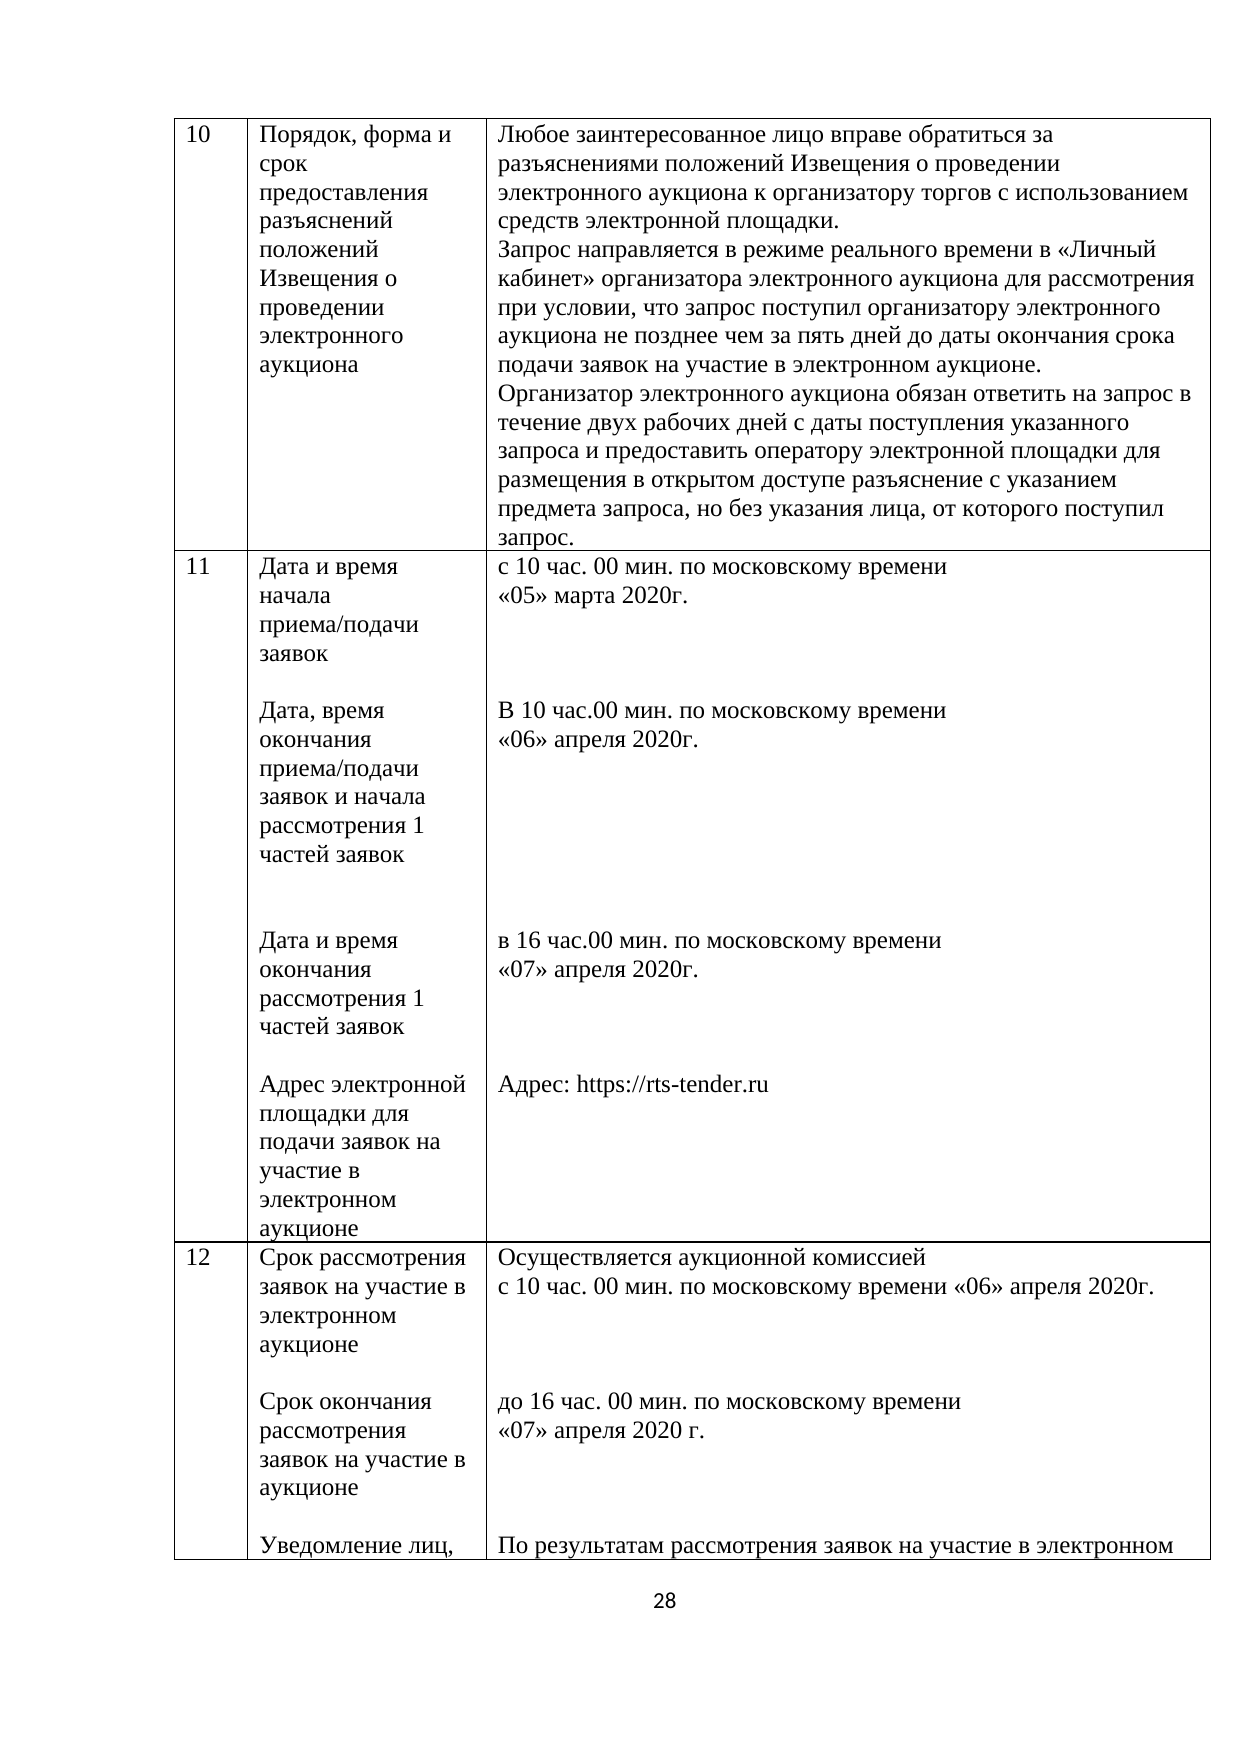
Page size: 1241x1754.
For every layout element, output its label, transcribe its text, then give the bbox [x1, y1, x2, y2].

table_header Порядок, форма и срок предоставления разъяснений положений Извещения о проведении электронного аукциона [248, 119, 486, 550]
table_header 10 [175, 119, 247, 550]
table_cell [487, 1243, 1210, 1559]
table_cell 12 [175, 1243, 247, 1559]
table_cell Дата и время начала приема/подачи заявок Дата, время окончания приема/подачи заявок и начала рассмотрения 1 частей заявок Дата и время окончания рассмотрения 1 частей заявок Адрес электронной площадки для подачи заявок на участие в электронном аукционе [248, 551, 486, 1241]
table_cell 11 [175, 551, 247, 1241]
table_cell с 10 час. 00 мин. по московскому времени «05» марта 2020г. В 10 час.00 мин. по московскому времени «06» апреля 2020г. в 16 час.00 мин. по московскому времени «07» апреля 2020г. Адрес: https://rts-tender.ru [487, 551, 1210, 1241]
table_header Любое заинтересованное лицо вправе обратиться за разъяснениями положений Извещения о проведении электронного аукциона к организатору торгов с использованием средств электронной площадки. Запрос направляется в режиме реального времени в «Личный кабинет» организатора электронного аукциона для рассмотрения при условии, что запрос поступил организатору электронного аукциона не позднее чем за пять дней до даты окончания срока подачи заявок на участие в электронном аукционе. Организатор электронного аукциона обязан ответить на запрос в течение двух рабочих дней с даты поступления указанного запроса и предоставить оператору электронной площадки для размещения в открытом доступе разъяснение с указанием предмета запроса, но без указания лица, от которого поступил запрос. [487, 119, 1210, 550]
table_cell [248, 1243, 486, 1559]
